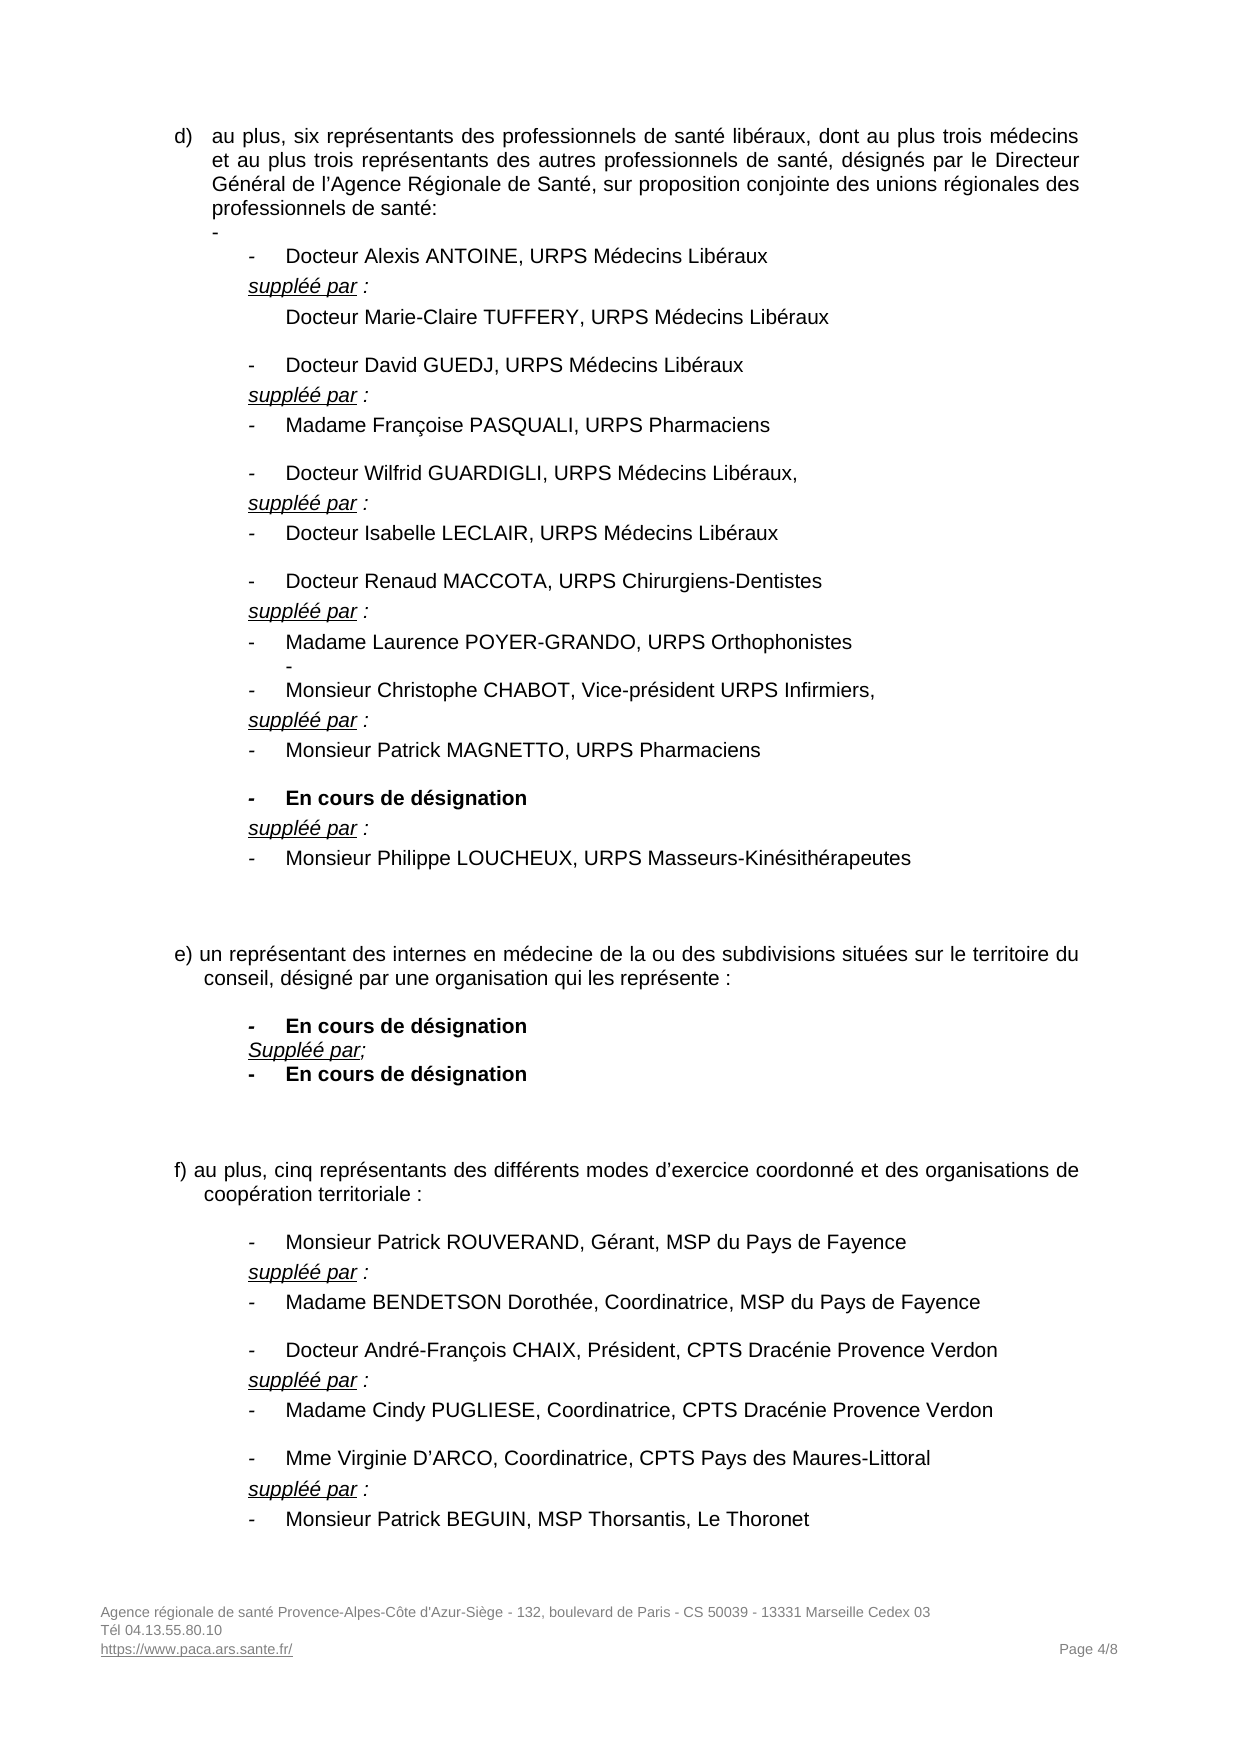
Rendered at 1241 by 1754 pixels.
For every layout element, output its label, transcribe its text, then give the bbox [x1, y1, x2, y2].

text f) au plus, cinq représentants des différents modes d’exercice coordonné et des organisations de coopération territoriale : [174, 1158, 1081, 1206]
list Docteur Alexis ANTOINE, URPS Médecins Libéraux [248, 244, 1140, 268]
text suppléé par : [174, 599, 1140, 623]
text Docteur Marie-Claire TUFFERY, URPS Médecins Libéraux [285, 304, 1140, 328]
text suppléé par : [174, 816, 1140, 840]
list Docteur Isabelle LECLAIR, URPS Médecins Libéraux [248, 521, 1140, 545]
list au plus, six représentants des professionnels de santé libéraux, dont au plus trois médecins et au plus trois représentants des autres professionnels de santé, désignés par le Directeur Général de l’Agence Régionale de Santé, sur proposition conjointe des unions régionales des professionnels de santé: [174, 124, 1081, 220]
list Docteur David GUEDJ, URPS Médecins Libéraux [248, 352, 1140, 376]
list En cours de désignation [248, 786, 1140, 810]
list Mme Virginie D’ARCO, Coordinatrice, CPTS Pays des Maures-Littoral [248, 1446, 1140, 1470]
text suppléé par : [174, 491, 1140, 515]
text suppléé par : [174, 1368, 1140, 1392]
list Docteur André-François CHAIX, Président, CPTS Dracénie Provence Verdon [248, 1338, 1140, 1362]
list Madame Cindy PUGLIESE, Coordinatrice, CPTS Dracénie Provence Verdon [248, 1398, 1140, 1422]
list Docteur Wilfrid GUARDIGLI, URPS Médecins Libéraux, [248, 461, 1140, 485]
text e) un représentant des internes en médecine de la ou des subdivisions situées sur le territoire du conseil, désigné par une organisation qui les représente : [174, 942, 1081, 990]
list Madame BENDETSON Dorothée, Coordinatrice, MSP du Pays de Fayence [248, 1290, 1140, 1314]
list En cours de désignation [248, 1062, 1081, 1086]
list Monsieur Christophe CHABOT, Vice-président URPS Infirmiers, [248, 677, 1140, 701]
list Monsieur Patrick BEGUIN, MSP Thorsantis, Le Thoronet [248, 1507, 1140, 1531]
text suppléé par : [174, 383, 1140, 407]
list Madame Françoise PASQUALI, URPS Pharmaciens [248, 413, 1140, 437]
list Monsieur Patrick ROUVERAND, Gérant, MSP du Pays de Fayence [248, 1229, 1140, 1253]
list Monsieur Patrick MAGNETTO, URPS Pharmaciens [248, 738, 1140, 762]
list Monsieur Philippe LOUCHEUX, URPS Masseurs-Kinésithérapeutes [248, 846, 1140, 870]
list En cours de désignation [248, 1014, 1081, 1038]
text suppléé par : [174, 274, 1140, 298]
text suppléé par : [174, 1476, 1140, 1500]
list Docteur Renaud MACCOTA, URPS Chirurgiens-Dentistes [248, 569, 1140, 593]
text suppléé par : [174, 708, 1140, 732]
text Suppléé par; [174, 1038, 1081, 1062]
list Madame Laurence POYER-GRANDO, URPS Orthophonistes [248, 629, 1140, 653]
text suppléé par : [174, 1260, 1140, 1284]
